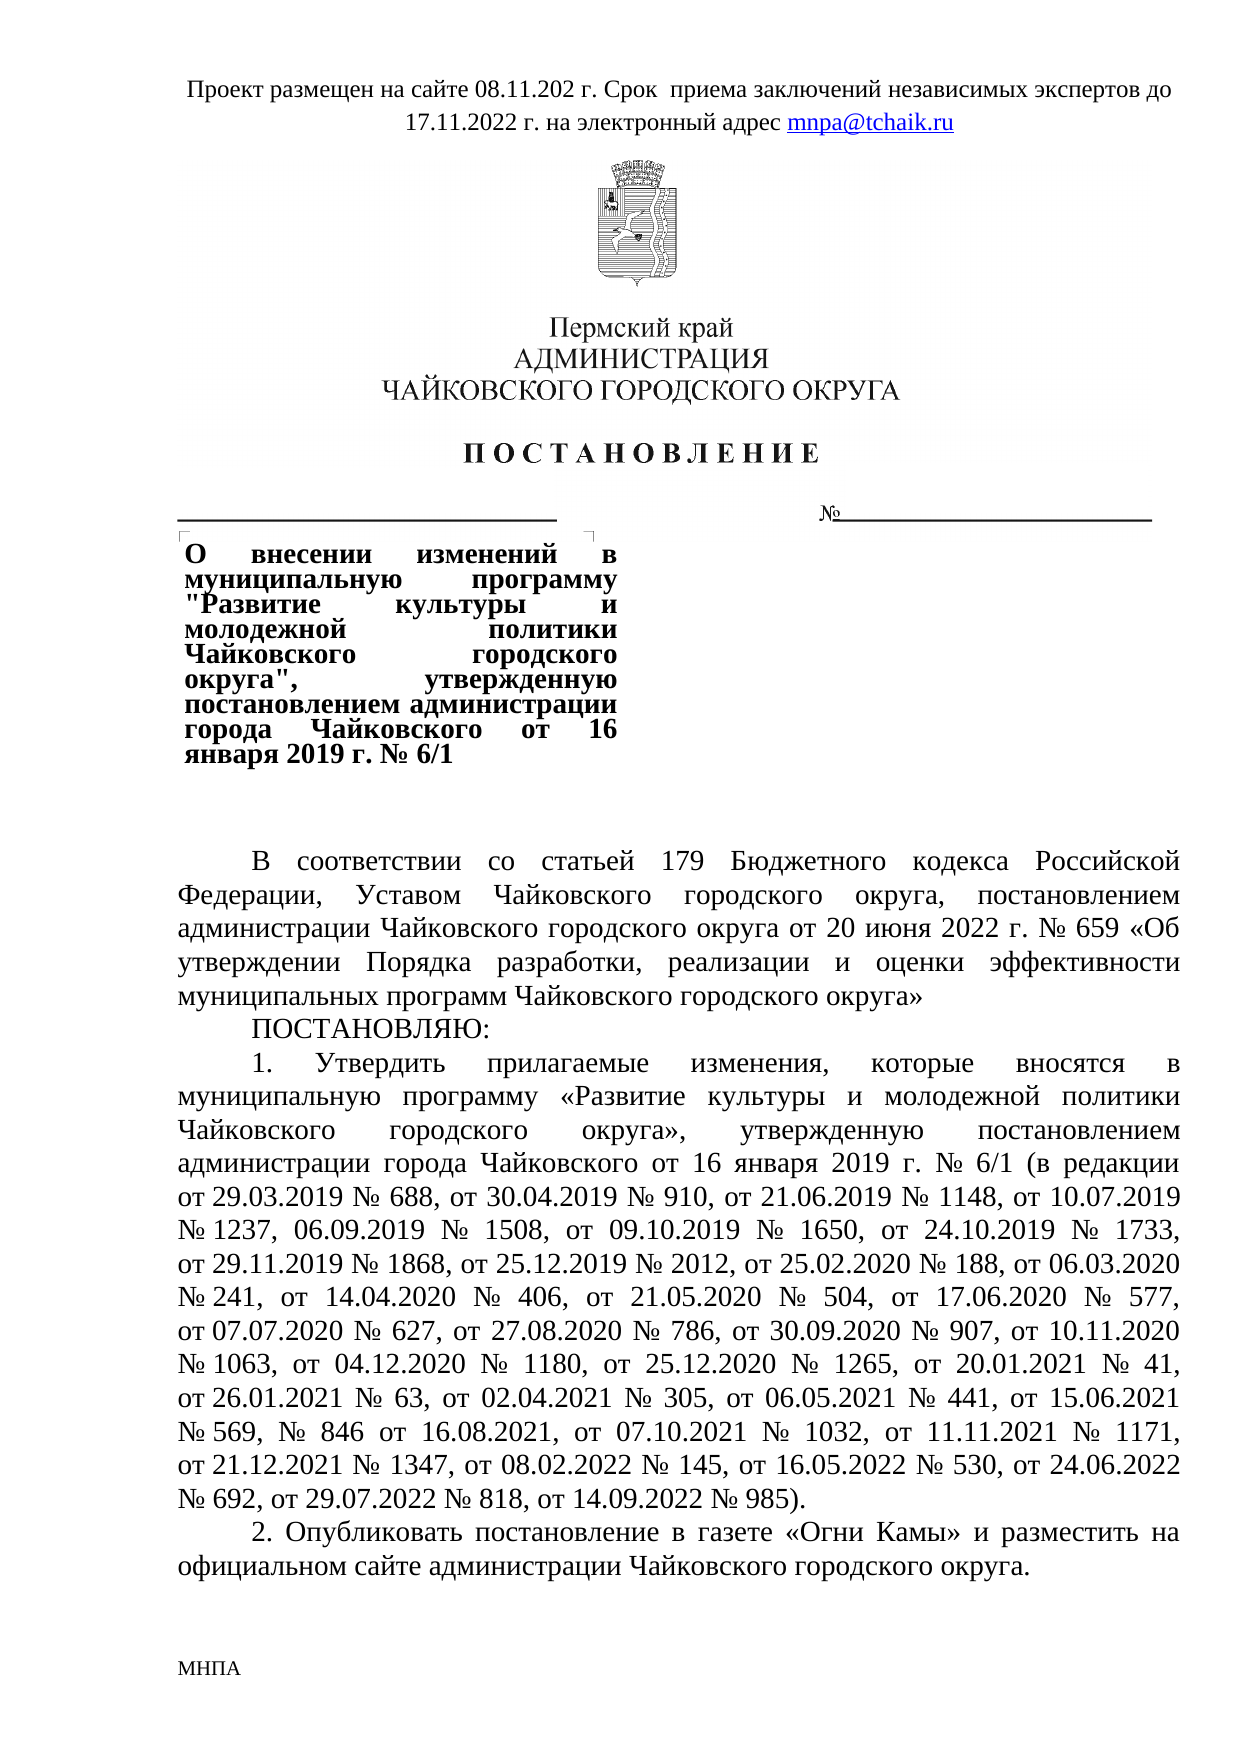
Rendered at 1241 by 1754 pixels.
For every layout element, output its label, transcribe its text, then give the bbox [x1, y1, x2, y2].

text ПОСТАНОВЛЯЮ: [177, 1011, 1181, 1045]
picture [177, 160, 1153, 542]
text 1. Утвердить прилагаемые изменения, которые вносятся в муниципальную программу «Развитие культуры и молодежной политики Чайковского городского округа», утвержденную постановлением администрации города Чайковского от 16 января 2019 г. № 6/1 (в редакции от 29.03.2019 № 688, от 30.04.2019 № 910, от 21.06.2019 № 1148, от 10.07.2019 № 1237, 06.09.2019 № 1508, от 09.10.2019 № 1650, от 24.10.2019 № 1733, от 29.11.2019 № 1868, от 25.12.2019 № 2012, от 25.02.2020 № 188, от 06.03.2020 № 241, от 14.04.2020 № 406, от 21.05.2020 № 504, от 17.06.2020 № 577, от 07.07.2020 № 627, от 27.08.2020 № 786, от 30.09.2020 № 907, от 10.11.2020 № 1063, от 04.12.2020 № 1180, от 25.12.2020 № 1265, от 20.01.2021 № 41, от 26.01.2021 № 63, от 02.04.2021 № 305, от 06.05.2021 № 441, от 15.06.2021 № 569, № 846 от 16.08.2021, от 07.10.2021 № 1032, от 11.11.2021 № 1171, от 21.12.2021 № 1347, от 08.02.2022 № 145, от 16.05.2022 № 530, от 24.06.2022 № 692, от 29.07.2022 № 818, от 14.09.2022 № 985). [177, 1045, 1181, 1514]
text 2. Опубликовать постановление в газете «Огни Камы» и разместить на официальном сайте администрации Чайковского городского округа. [177, 1514, 1181, 1581]
text В соответствии со статьей 179 Бюджетного кодекса Российской Федерации, Уставом Чайковского городского округа, постановлением администрации Чайковского городского округа от 20 июня 2022 г. № 659 «Об утверждении Порядка разработки, реализации и оценки эффективности муниципальных программ Чайковского городского округа» [177, 843, 1181, 1011]
